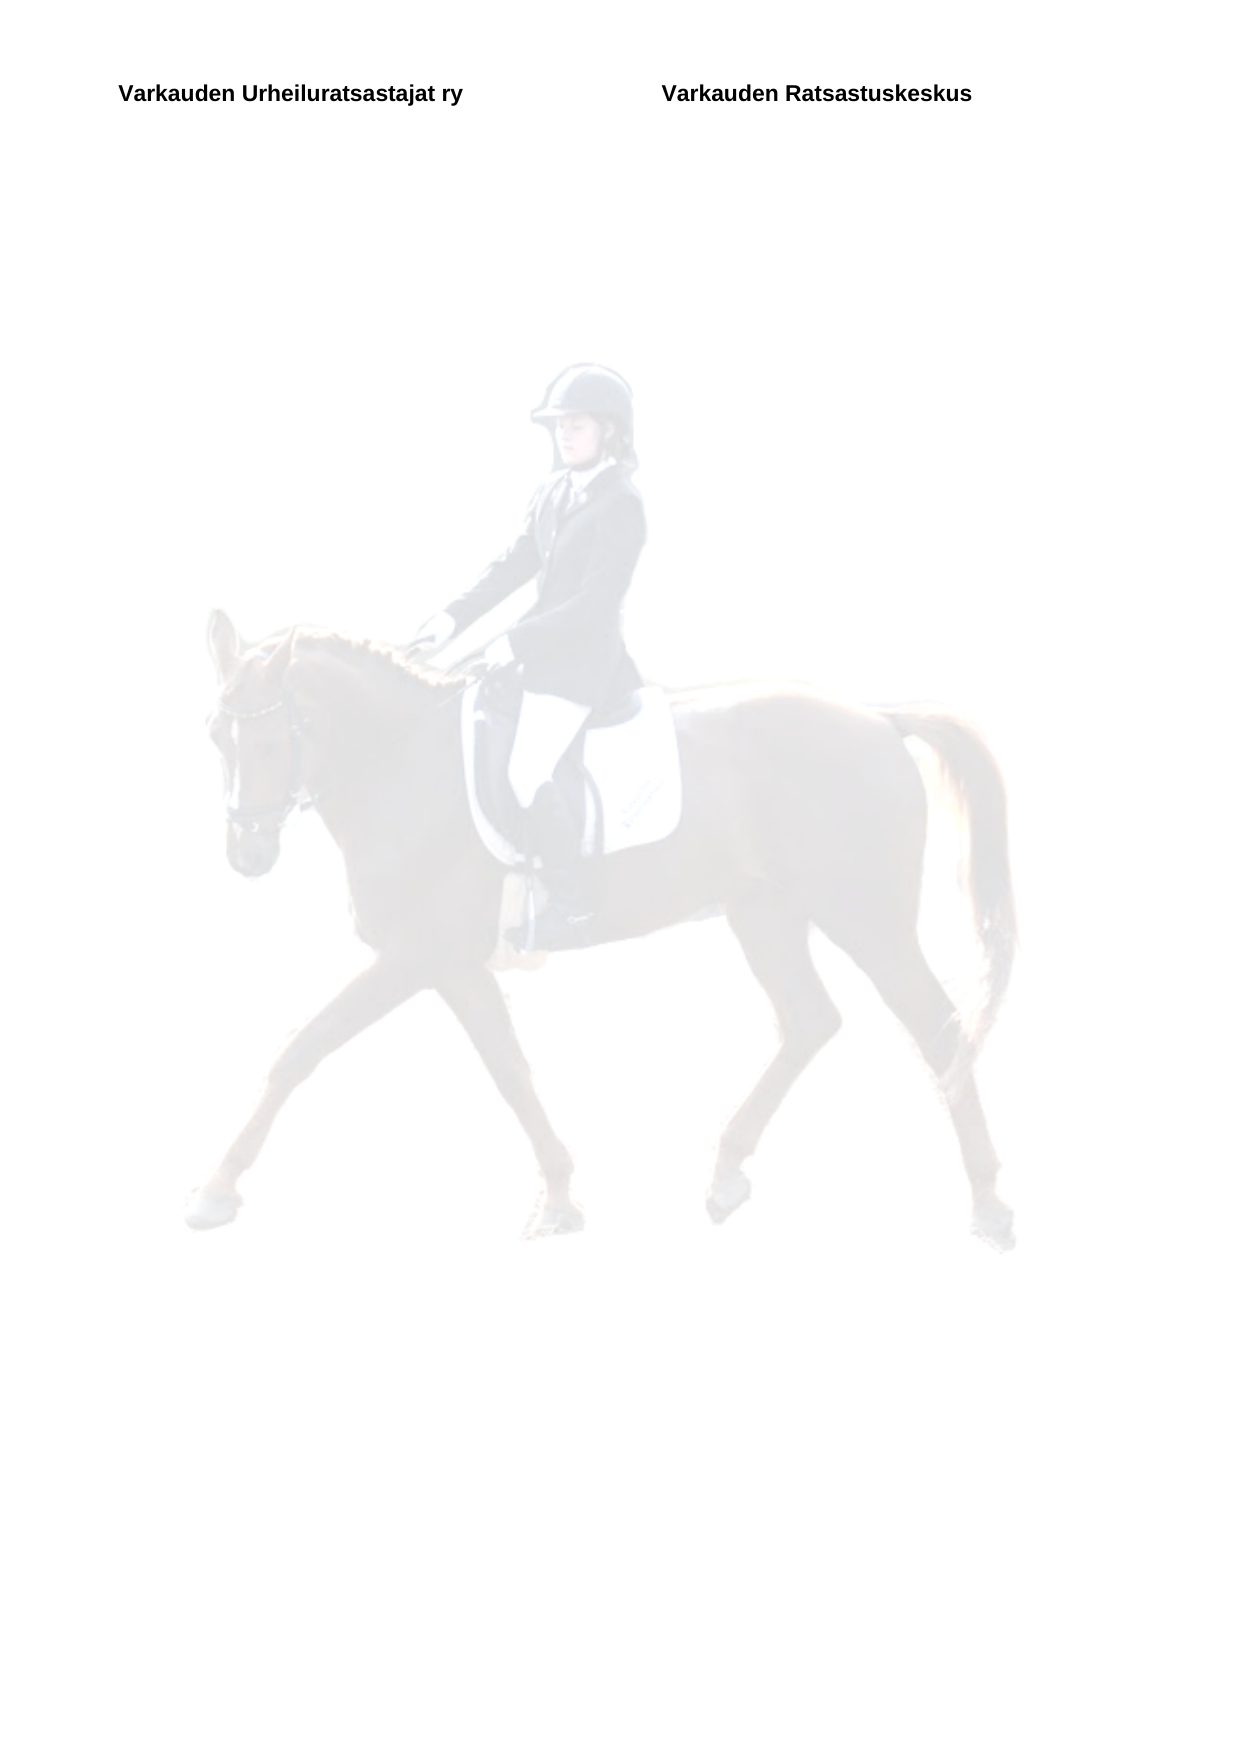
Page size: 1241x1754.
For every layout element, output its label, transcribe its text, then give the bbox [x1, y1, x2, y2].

text Varkauden Urheiluratsastajat ry Varkauden Ratsastuskeskus [118, 80, 1122, 106]
